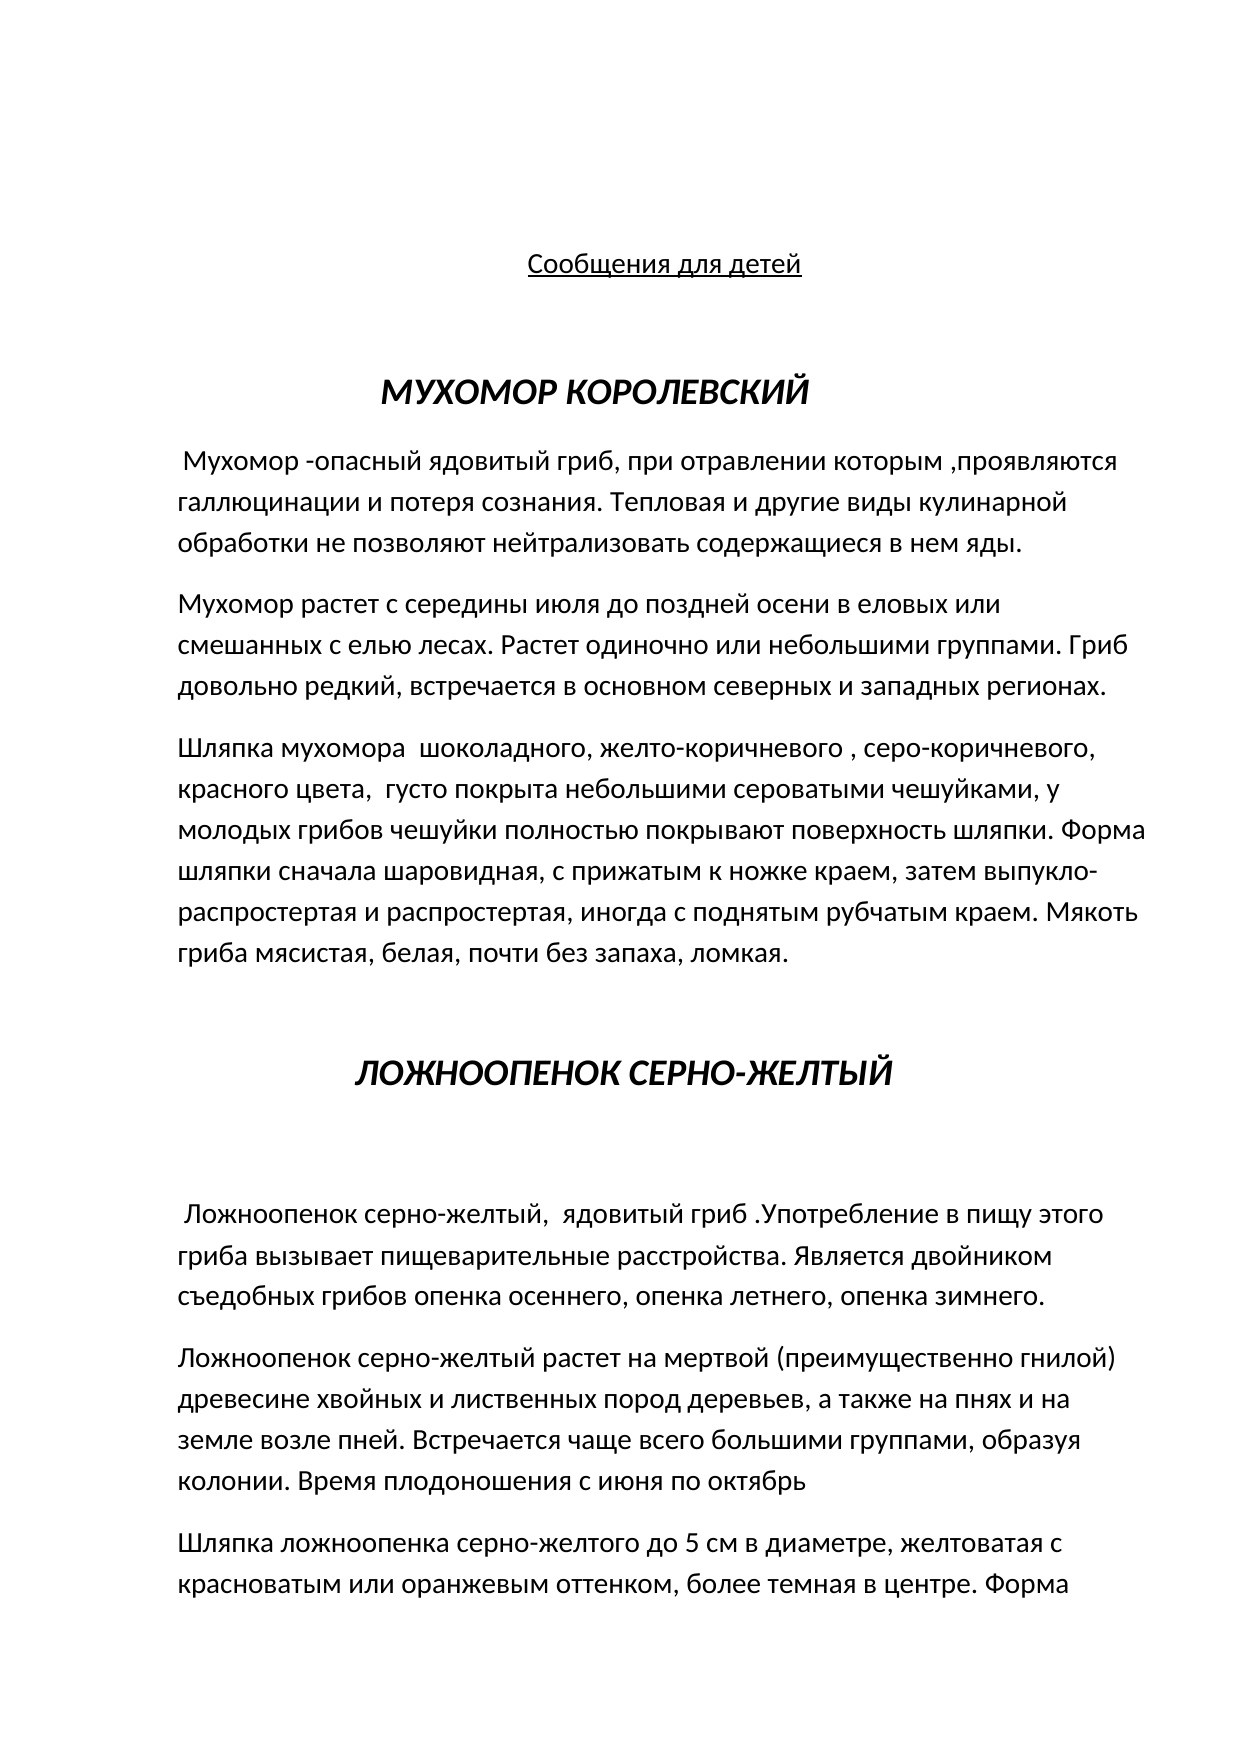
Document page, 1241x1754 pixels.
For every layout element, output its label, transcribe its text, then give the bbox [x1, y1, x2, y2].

text Мухомор растет с середины июля до поздней осени в еловых или смешанных с елью лесах. Растет одиночно или небольшими группами. Гриб довольно редкий, встречается в основном северных и западных регионах. [177, 585, 1152, 703]
text ЛОЖНООПЕНОК СЕРНО-ЖЕЛТЫЙ [177, 1048, 1152, 1094]
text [177, 1524, 1152, 1600]
text Шляпка мухомора шоколадного, желто-коричневого , серо-коричневого, красного цвета, густо покрыта небольшими сероватыми чешуйками, у молодых грибов чешуйки полностью покрывают поверхность шляпки. Форма шляпки сначала шаровидная, с прижатым к ножке краем, затем выпукло-распростертая и распростертая, иногда с поднятым рубчатым краем. Мякоть гриба мясистая, белая, почти без запаха, ломкая. [177, 729, 1152, 969]
text Мухомор -опасный ядовитый гриб, при отравлении которым ,проявляются галлюцинации и потеря сознания. Тепловая и другие виды кулинарной обработки не позволяют нейтрализовать содержащиеся в нем яды. [177, 442, 1152, 559]
text Ложноопенок серно-желтый растет на мертвой (преимущественно гнилой) древесине хвойных и лиственных пород деревьев, а также на пнях и на земле возле пней. Встречается чаще всего большими группами, образуя колонии. Время плодоношения с июня по октябрь [177, 1339, 1152, 1498]
text Сообщения для детей [177, 245, 1152, 280]
text Ложноопенок серно-желтый, ядовитый гриб .Употребление в пищу этого гриба вызывает пищеварительные расстройства. Является двойником съедобных грибов опенка осеннего, опенка летнего, опенка зимнего. [177, 1196, 1152, 1313]
text МУХОМОР КОРОЛЕВСКИЙ [177, 368, 1152, 414]
